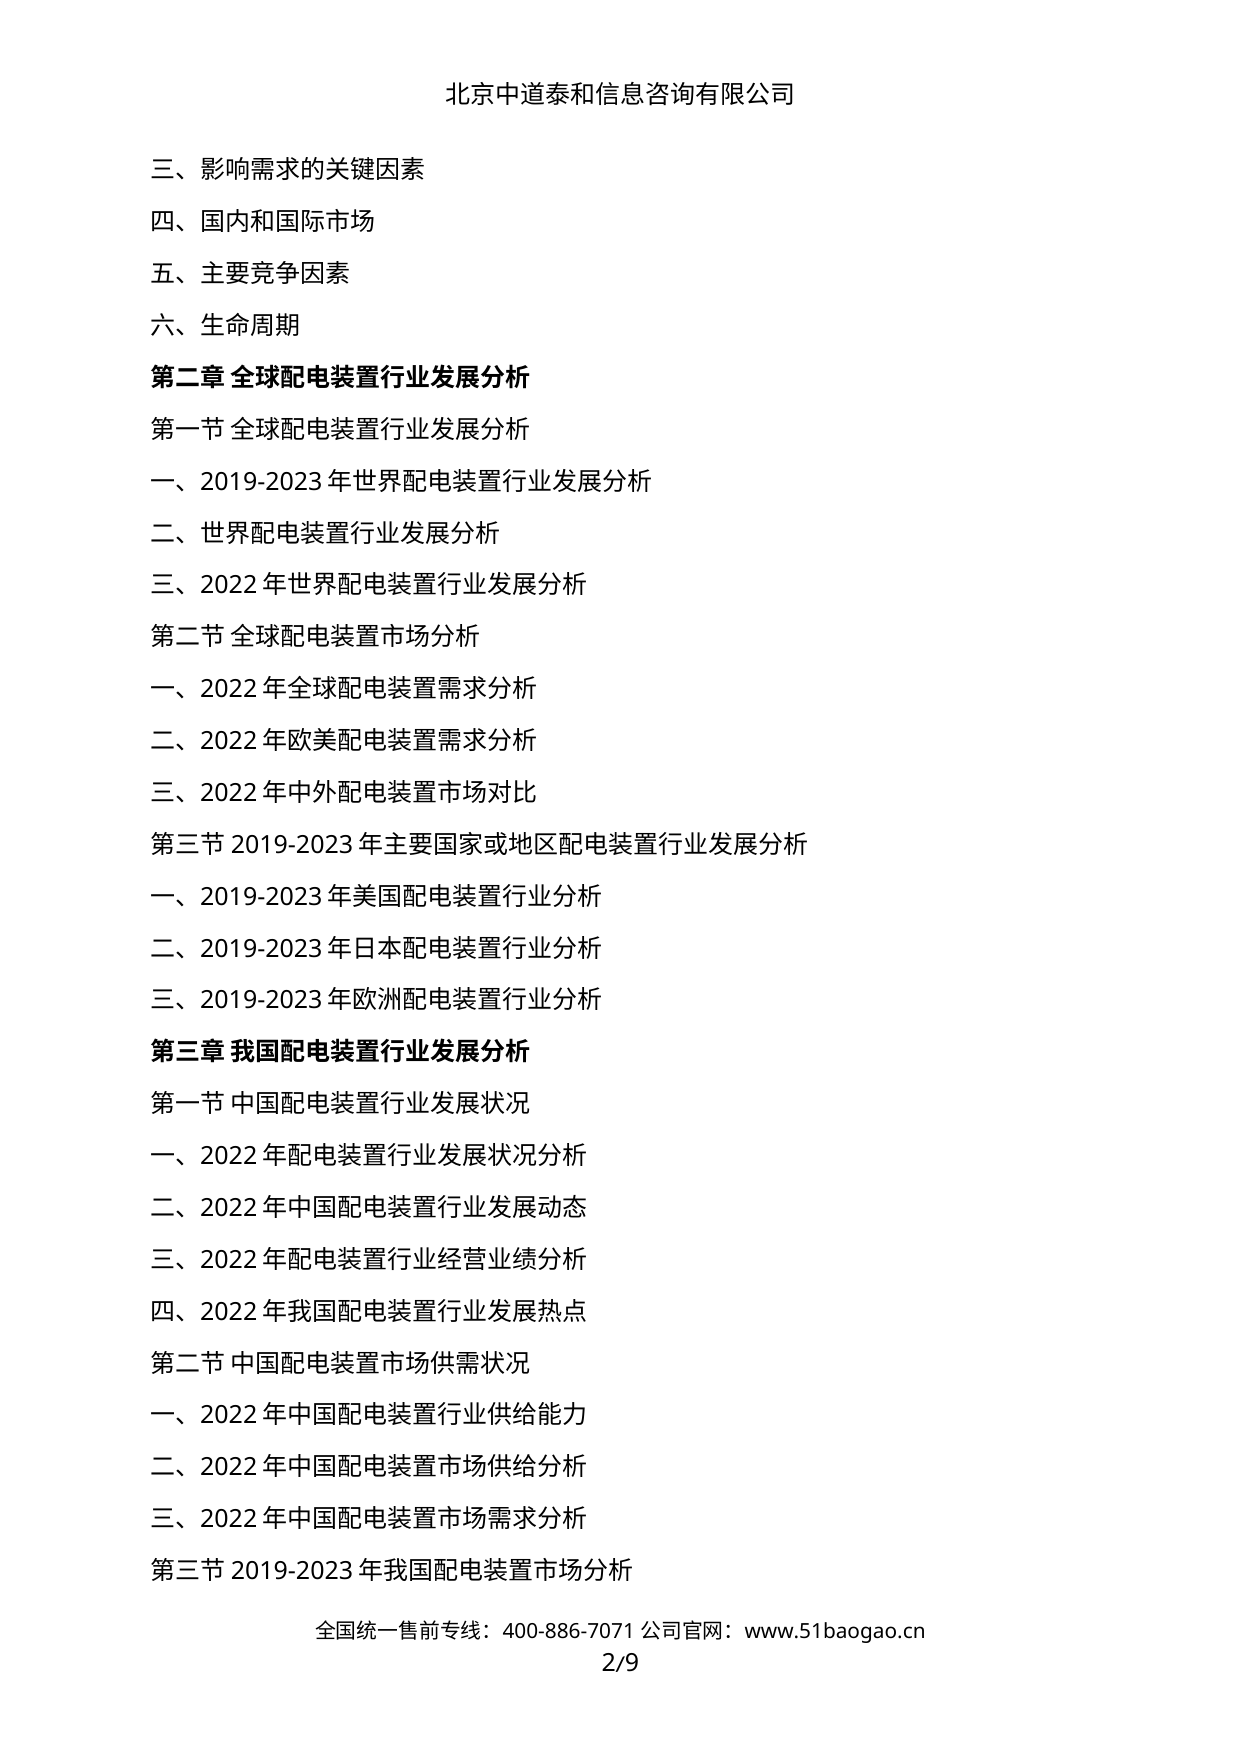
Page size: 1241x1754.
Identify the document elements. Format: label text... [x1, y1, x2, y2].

text 三、影响需求的关键因素 [150, 150, 1090, 186]
text 一、2022年全球配电装置需求分析 [150, 669, 1090, 705]
text 一、2022年中国配电装置行业供给能力 [150, 1395, 1090, 1431]
text 四、2022年我国配电装置行业发展热点 [150, 1291, 1090, 1327]
text 一、2019-2023年世界配电装置行业发展分析 [150, 461, 1090, 497]
text 三、2022年中国配电装置市场需求分析 [150, 1499, 1090, 1535]
text 四、国内和国际市场 [150, 202, 1090, 238]
text 二、2022年中国配电装置行业发展动态 [150, 1187, 1090, 1224]
text 第一节 全球配电装置行业发展分析 [150, 409, 1090, 446]
text 一、2019-2023年美国配电装置行业分析 [150, 876, 1090, 912]
text 第三节 2019-2023年主要国家或地区配电装置行业发展分析 [150, 824, 1090, 861]
text 二、2019-2023年日本配电装置行业分析 [150, 928, 1090, 964]
text 第三节 2019-2023年我国配电装置市场分析 [150, 1551, 1090, 1587]
text 第三章 我国配电装置行业发展分析 [150, 1032, 1090, 1068]
text 一、2022年配电装置行业发展状况分析 [150, 1136, 1090, 1172]
text 三、2022年中外配电装置市场对比 [150, 772, 1090, 809]
text 三、2019-2023年欧洲配电装置行业分析 [150, 980, 1090, 1016]
text 三、2022年世界配电装置行业发展分析 [150, 565, 1090, 601]
text 五、主要竞争因素 [150, 254, 1090, 290]
text 第二章 全球配电装置行业发展分析 [150, 357, 1090, 394]
text 第二节 全球配电装置市场分析 [150, 617, 1090, 653]
text 第一节 中国配电装置行业发展状况 [150, 1084, 1090, 1120]
text 六、生命周期 [150, 306, 1090, 342]
text 三、2022年配电装置行业经营业绩分析 [150, 1239, 1090, 1276]
text 二、2022年中国配电装置市场供给分析 [150, 1447, 1090, 1483]
text 二、2022年欧美配电装置需求分析 [150, 721, 1090, 757]
text 二、世界配电装置行业发展分析 [150, 513, 1090, 549]
text 第二节 中国配电装置市场供需状况 [150, 1343, 1090, 1379]
